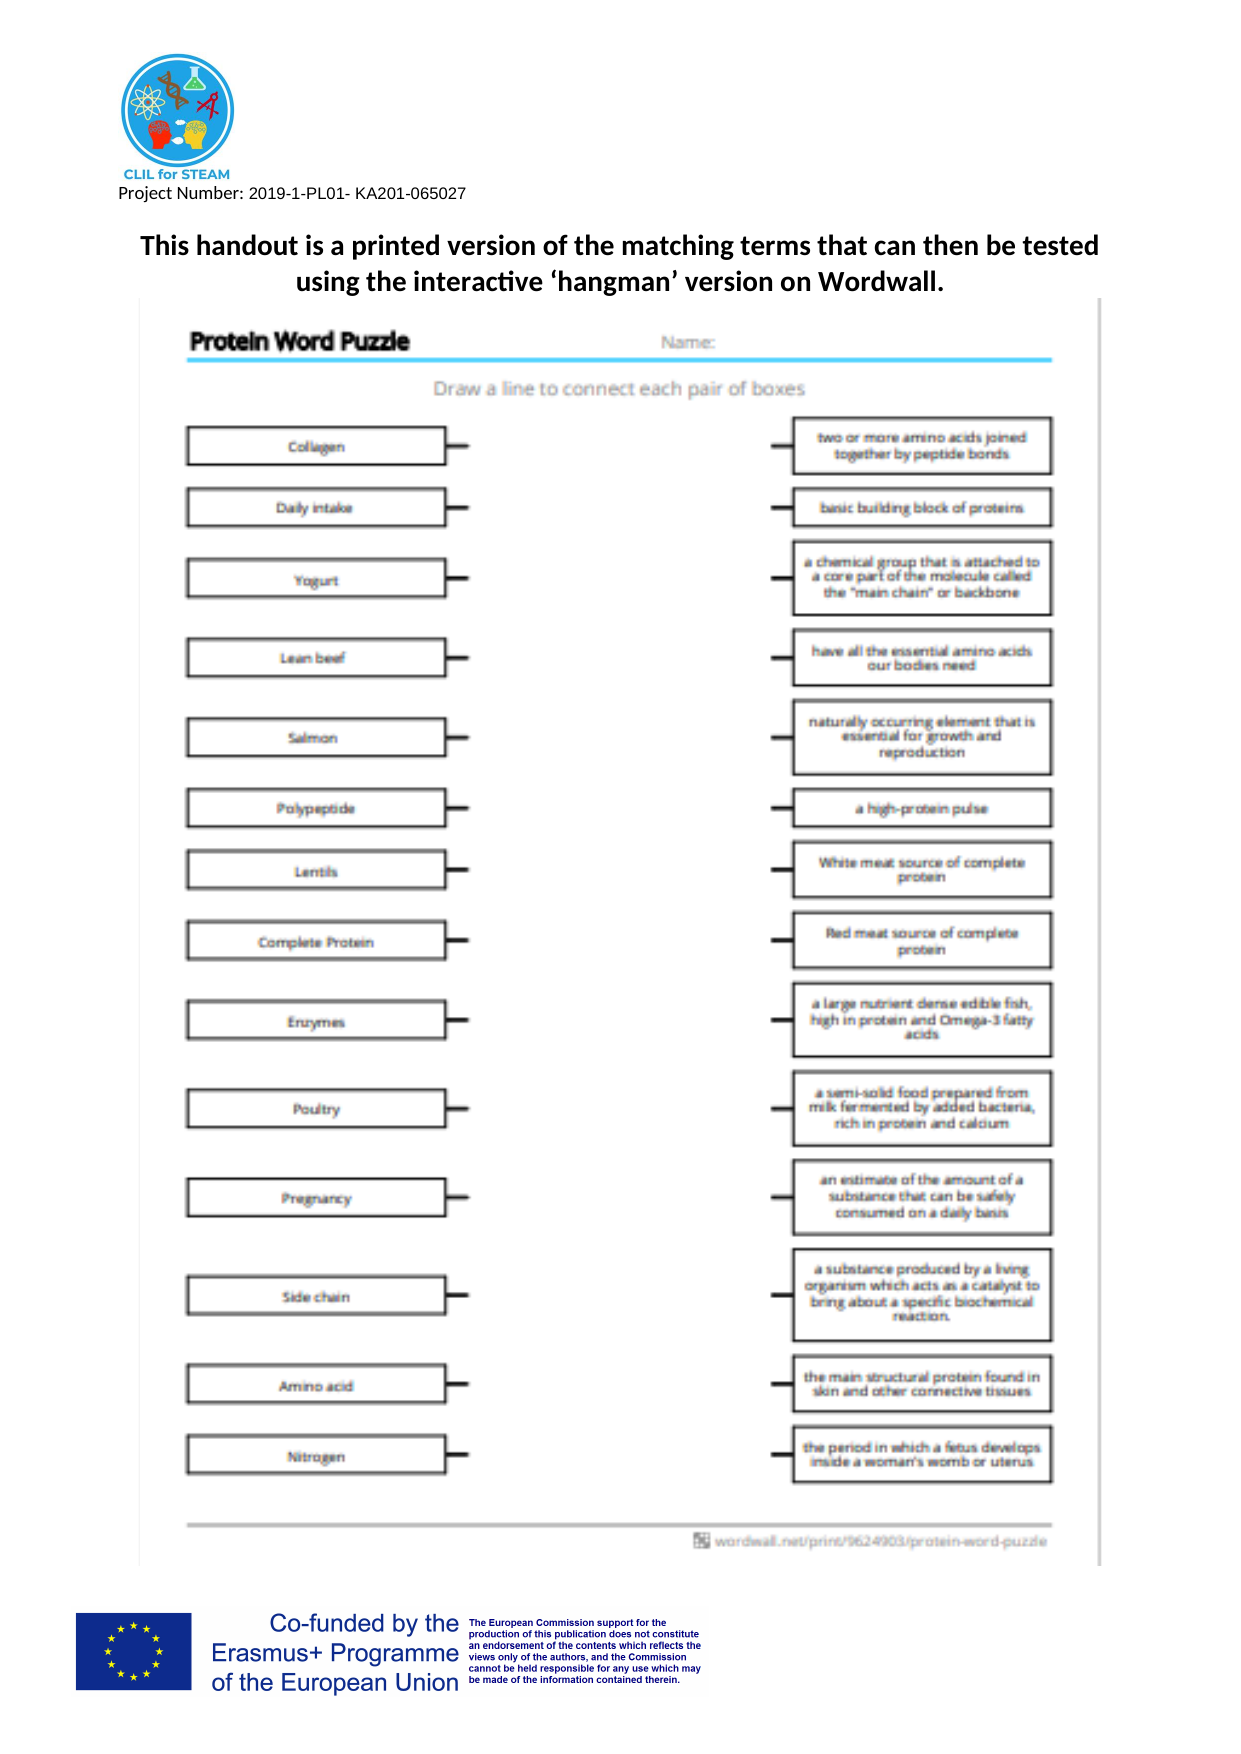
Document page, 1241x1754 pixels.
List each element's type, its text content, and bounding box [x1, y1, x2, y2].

picture [138, 298, 1102, 1566]
picture [71, 1606, 709, 1697]
picture [118, 52, 236, 182]
